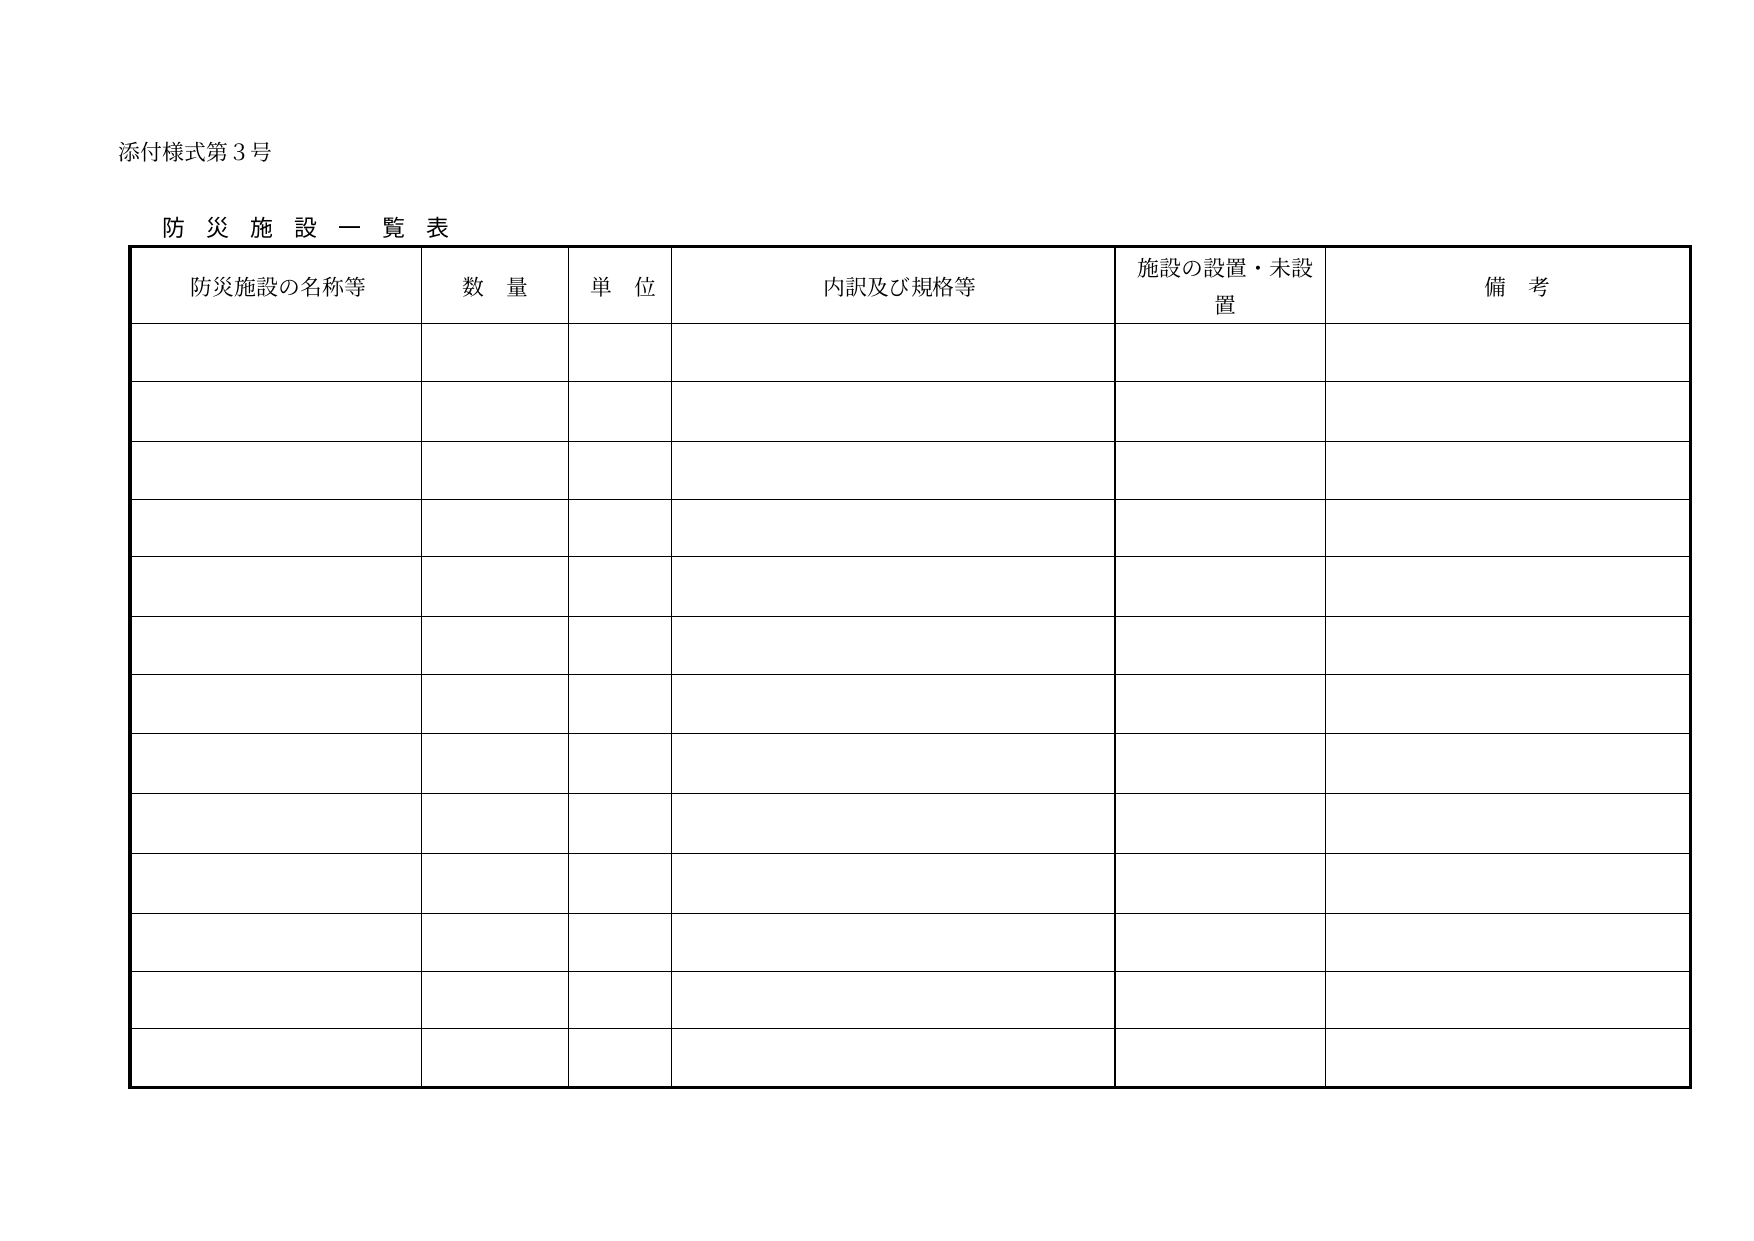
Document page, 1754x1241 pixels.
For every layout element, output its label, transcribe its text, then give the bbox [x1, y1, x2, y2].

table_cell [1326, 500, 1689, 556]
text 防災施設一覧表 [119, 208, 1635, 245]
table_cell [1116, 500, 1325, 556]
table_cell [132, 617, 421, 673]
table_cell [132, 557, 421, 616]
table_cell [422, 382, 568, 441]
table_cell [1116, 557, 1325, 616]
table_cell [132, 914, 421, 971]
table_cell [1116, 442, 1325, 498]
table_header 内訳及び規格等 [672, 248, 1114, 323]
table_cell [132, 972, 421, 1028]
table_cell [1326, 854, 1689, 913]
table_cell [569, 972, 671, 1028]
table_cell [672, 914, 1114, 971]
table_cell [1326, 382, 1689, 441]
table_cell [422, 675, 568, 733]
table_cell [132, 500, 421, 556]
table_cell [569, 854, 671, 913]
table_cell [1116, 794, 1325, 853]
table_cell [672, 972, 1114, 1028]
table_cell [422, 972, 568, 1028]
table_cell [569, 324, 671, 381]
table_cell [569, 382, 671, 441]
table_cell [672, 617, 1114, 673]
table_cell [422, 1029, 568, 1086]
table_cell [569, 734, 671, 793]
table_cell [569, 500, 671, 556]
table_cell [422, 617, 568, 673]
table_cell [569, 557, 671, 616]
table_cell [1326, 794, 1689, 853]
table_header 防災施設の名称等 [132, 248, 421, 323]
table_cell [672, 442, 1114, 498]
table_cell [672, 500, 1114, 556]
table_cell [569, 675, 671, 733]
table_cell [132, 324, 421, 381]
table_cell [1326, 914, 1689, 971]
table_cell [672, 1029, 1114, 1086]
table_header 備 考 [1326, 248, 1689, 323]
table_cell [569, 914, 671, 971]
table_cell [1326, 1029, 1689, 1086]
table_cell [1116, 382, 1325, 441]
table_cell [132, 794, 421, 853]
table_cell [1116, 734, 1325, 793]
table_cell [132, 442, 421, 498]
table_cell [132, 854, 421, 913]
table_cell [422, 854, 568, 913]
table_cell [1116, 324, 1325, 381]
table_header 数 量 [422, 248, 568, 323]
table_cell [1116, 1029, 1325, 1086]
table_cell [672, 675, 1114, 733]
table_cell [1116, 972, 1325, 1028]
text 添付様式第３号 [119, 133, 1635, 170]
table_cell [422, 442, 568, 498]
table_cell [1326, 972, 1689, 1028]
table_cell [569, 617, 671, 673]
table_cell [132, 675, 421, 733]
table_cell [1116, 854, 1325, 913]
table_cell [422, 324, 568, 381]
table_cell [422, 794, 568, 853]
table_cell [569, 1029, 671, 1086]
table_cell [1326, 442, 1689, 498]
table_cell [672, 854, 1114, 913]
table_cell [132, 382, 421, 441]
table_cell [422, 914, 568, 971]
table_cell [569, 442, 671, 498]
table_cell [1326, 324, 1689, 381]
table_cell [422, 557, 568, 616]
table_cell [1326, 617, 1689, 673]
table_cell [1326, 557, 1689, 616]
table_cell [132, 734, 421, 793]
table_cell [569, 794, 671, 853]
table_header 単 位 [569, 248, 671, 323]
table_cell [672, 734, 1114, 793]
table_cell [672, 557, 1114, 616]
table_cell [132, 1029, 421, 1086]
table_cell [1116, 914, 1325, 971]
table_cell [672, 382, 1114, 441]
table_cell [422, 500, 568, 556]
table_cell [1116, 675, 1325, 733]
table_cell [672, 324, 1114, 381]
table_cell [672, 794, 1114, 853]
table_cell [1326, 675, 1689, 733]
table_cell [1326, 734, 1689, 793]
table_cell [422, 734, 568, 793]
table_header 施設の設置・未設置 [1116, 248, 1325, 323]
table_cell [1116, 617, 1325, 673]
